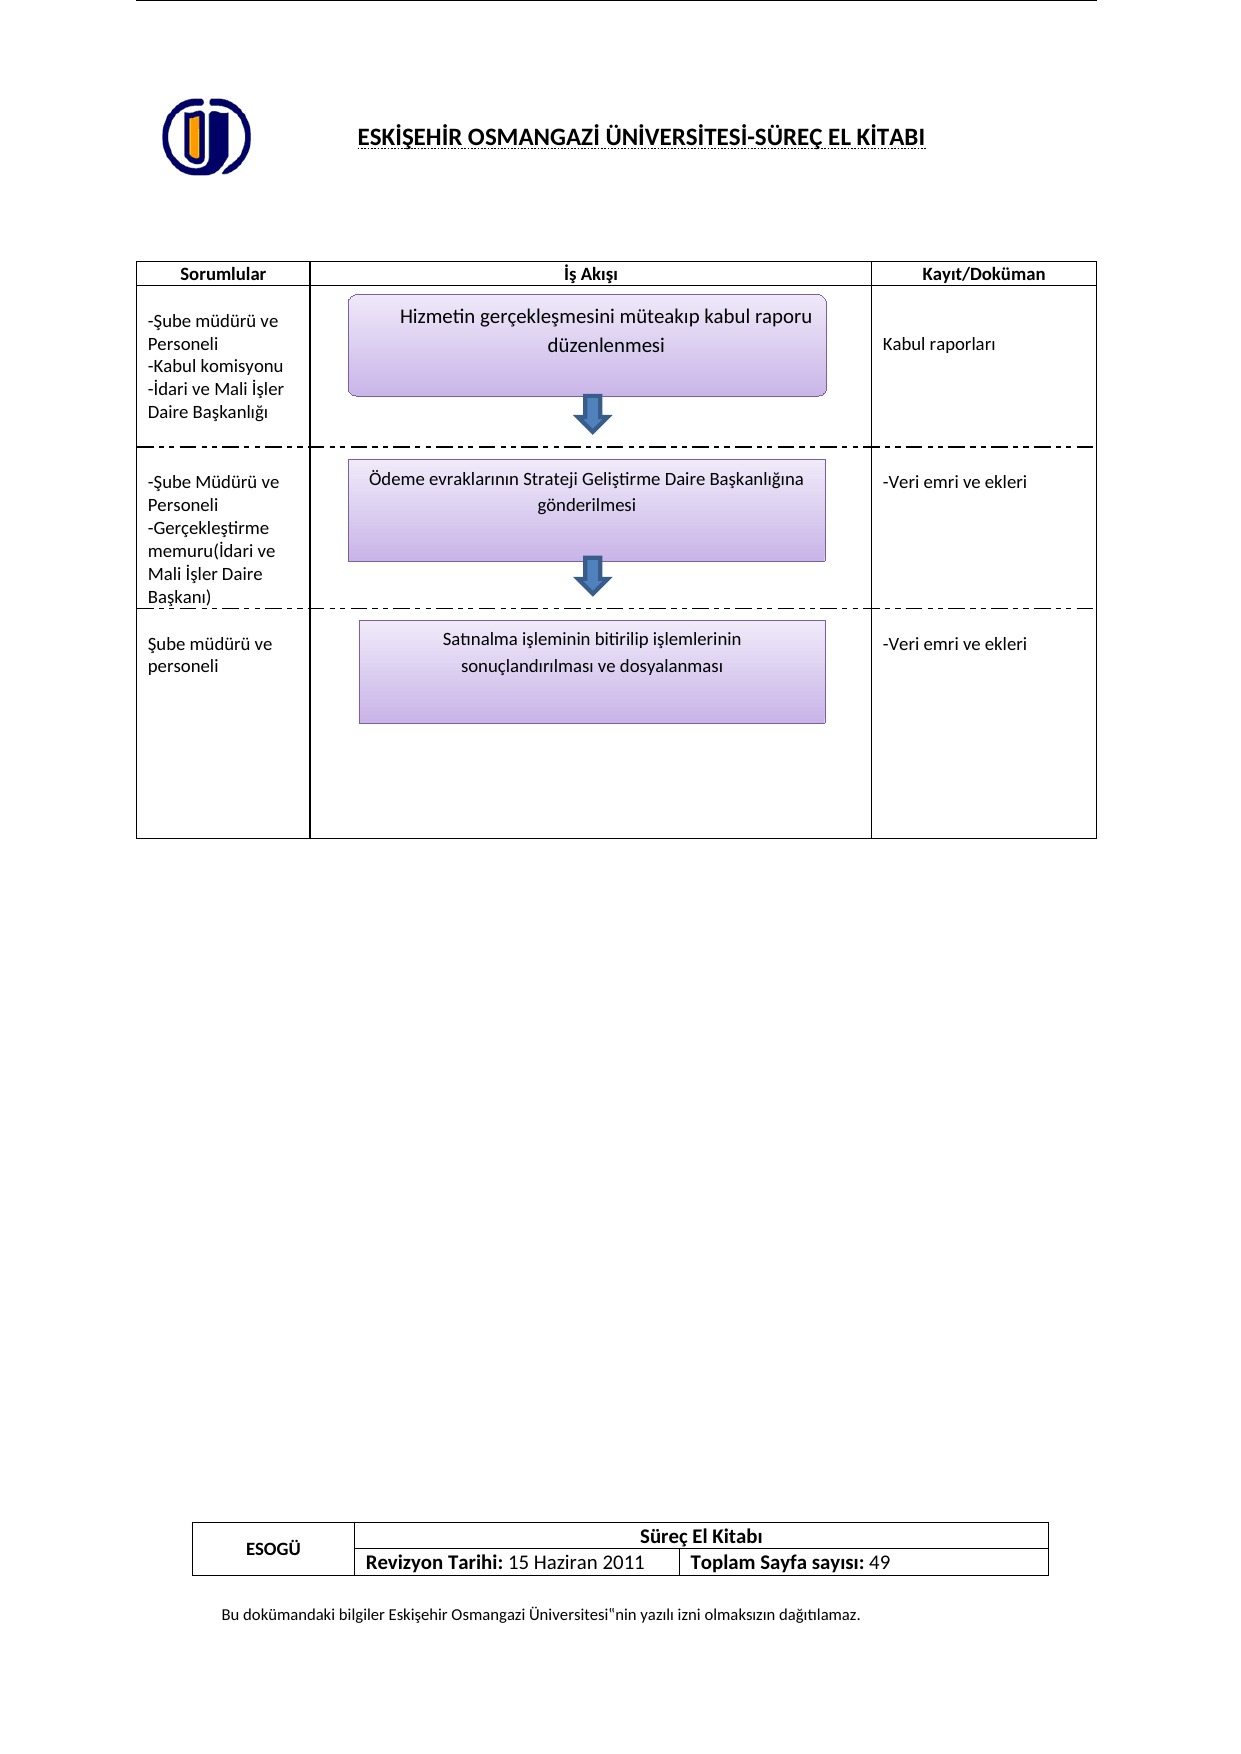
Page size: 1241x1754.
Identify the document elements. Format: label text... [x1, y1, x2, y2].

table_cell [136, 1, 1097, 261]
picture [158, 92, 259, 179]
table_cell [311, 286, 871, 446]
table_cell İş Akışı [311, 262, 871, 285]
table_cell Kabul raporları [872, 286, 1096, 446]
table_cell Sorumlular [137, 262, 309, 285]
table_cell -Şube Müdürü ve Personeli -Gerçekleştirme memuru(İdari ve Mali İşler Daire Başkanı) [137, 446, 309, 608]
table_cell Kayıt/Doküman [872, 262, 1096, 285]
table_cell -Veri emri ve ekleri [872, 608, 1096, 838]
table_cell -Şube müdürü ve Personeli -Kabul komisyonu -İdari ve Mali İşler Daire Başkanlığı [137, 286, 309, 446]
table_cell [311, 446, 871, 608]
table_cell -Veri emri ve ekleri [872, 446, 1096, 608]
table_cell [311, 608, 871, 838]
table_cell Şube müdürü ve personeli [137, 608, 309, 838]
